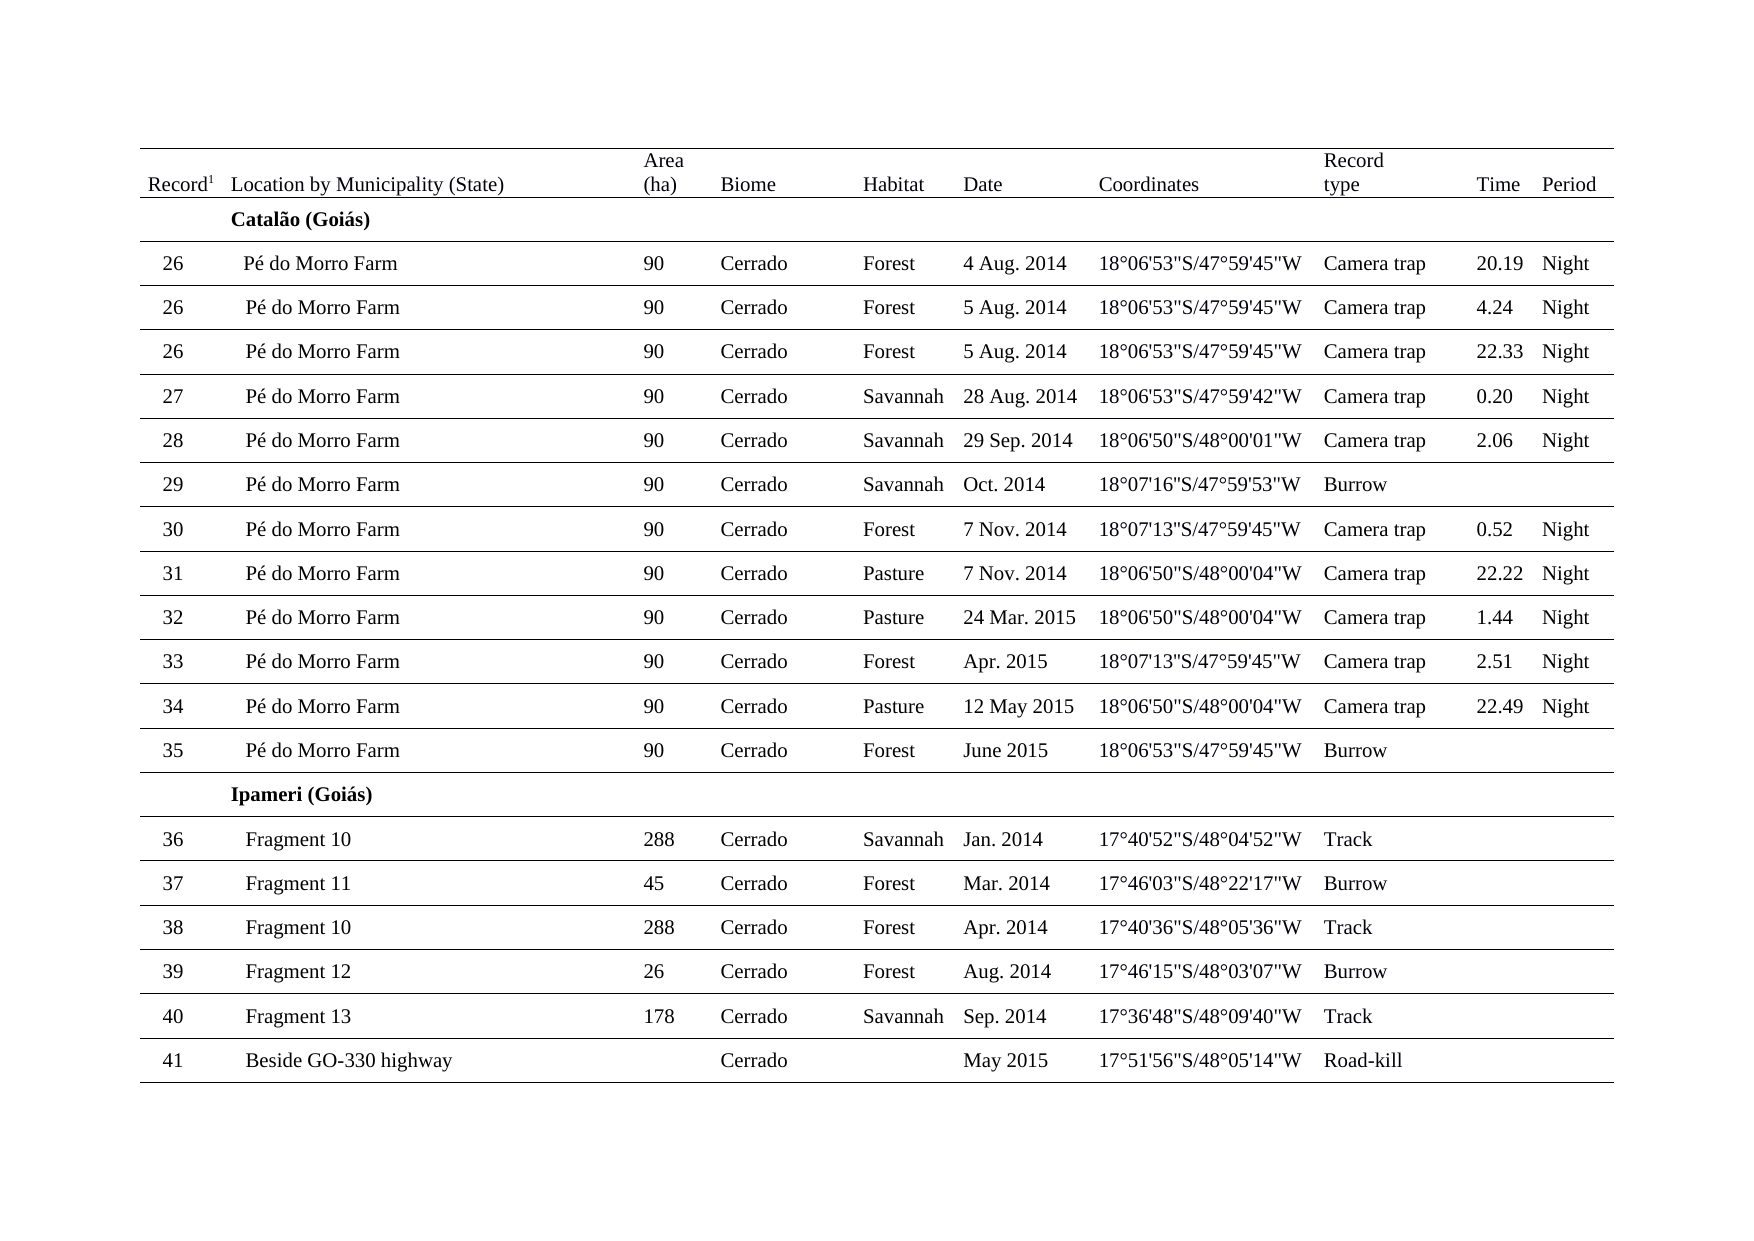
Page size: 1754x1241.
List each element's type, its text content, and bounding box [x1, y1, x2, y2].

table_cell 22.22 [1469, 552, 1534, 595]
table_cell 40 [140, 994, 223, 1037]
table_cell Pé do Morro Farm [223, 242, 636, 285]
table_cell 18°06'53"S/47°59'45"W [1091, 242, 1316, 285]
table_cell 20.19 [1469, 242, 1534, 285]
table_cell 0.20 [1469, 375, 1534, 418]
table_cell Cerrado [713, 729, 856, 772]
table_cell Night [1535, 640, 1614, 683]
table_cell Cerrado [713, 463, 856, 506]
table_cell Cerrado [713, 994, 856, 1037]
table_cell Pé do Morro Farm [223, 552, 636, 595]
table_cell Cerrado [713, 640, 856, 683]
table_cell Pé do Morro Farm [223, 729, 636, 772]
table_cell 27 [140, 375, 223, 418]
table_cell Forest [856, 906, 956, 949]
table_cell Pé do Morro Farm [223, 596, 636, 639]
table_cell Night [1535, 286, 1614, 329]
table_cell [956, 198, 1091, 241]
table_cell Camera trap [1316, 286, 1469, 329]
table_cell Camera trap [1316, 596, 1469, 639]
table_cell [713, 773, 856, 816]
table_cell 26 [140, 242, 223, 285]
table_cell [1091, 198, 1316, 241]
table_cell Cerrado [713, 596, 856, 639]
table_cell Fragment 10 [223, 817, 636, 860]
table_cell Pé do Morro Farm [223, 419, 636, 462]
table_cell [1535, 1039, 1614, 1082]
table_cell 33 [140, 640, 223, 683]
table_cell 17°46'03"S/48°22'17"W [1091, 861, 1316, 905]
table_cell 18°07'13''S/47°59'45"W [1091, 640, 1316, 683]
table_cell 1.44 [1469, 596, 1534, 639]
table_cell 39 [140, 950, 223, 993]
table_cell Camera trap [1316, 684, 1469, 728]
table_cell 90 [636, 640, 713, 683]
table_cell Burrow [1316, 950, 1469, 993]
table_cell 90 [636, 419, 713, 462]
table_cell Mar. 2014 [956, 861, 1091, 905]
table_cell 288 [636, 906, 713, 949]
table_cell Pasture [856, 684, 956, 728]
table_header Record type [1316, 149, 1469, 196]
table_cell [1535, 994, 1614, 1037]
table_cell Fragment 13 [223, 994, 636, 1037]
table_cell 28 [140, 419, 223, 462]
table_cell 18°07'13''S/47°59'45"W [1091, 507, 1316, 551]
table_cell 29 [140, 463, 223, 506]
table_cell 31 [140, 552, 223, 595]
table_cell Night [1535, 375, 1614, 418]
table_cell 90 [636, 286, 713, 329]
table_cell Burrow [1316, 861, 1469, 905]
table_cell 36 [140, 817, 223, 860]
table_cell 26 [140, 286, 223, 329]
table_cell [1469, 1039, 1534, 1082]
table_cell 18°06'50"S/48°00'01"W [1091, 419, 1316, 462]
table_cell 18°06'50"S/48°00'04"W [1091, 684, 1316, 728]
table_header Habitat [856, 149, 956, 196]
table_cell 90 [636, 552, 713, 595]
table_cell 4.24 [1469, 286, 1534, 329]
table_cell [1316, 198, 1469, 241]
table_cell Catalão (Goiás) [223, 198, 636, 241]
table_cell 22.49 [1469, 684, 1534, 728]
table_cell [1469, 773, 1534, 816]
table_cell Night [1535, 552, 1614, 595]
table_cell [140, 198, 223, 241]
table_cell Track [1316, 994, 1469, 1037]
table_cell Cerrado [713, 684, 856, 728]
table_cell Beside GO-330 highway [223, 1039, 636, 1082]
table_cell 38 [140, 906, 223, 949]
table_cell Cerrado [713, 950, 856, 993]
table_cell Camera trap [1316, 552, 1469, 595]
table_cell [1469, 861, 1534, 905]
table_cell 12 May 2015 [956, 684, 1091, 728]
table_cell [1469, 817, 1534, 860]
table_cell 17°36'48"S/48°09'40"W [1091, 994, 1316, 1037]
table_cell Forest [856, 507, 956, 551]
table_cell Pé do Morro Farm [223, 375, 636, 418]
table_cell 0.52 [1469, 507, 1534, 551]
table_cell 17°40'36"S/48°05'36"W [1091, 906, 1316, 949]
table_cell 90 [636, 463, 713, 506]
table_cell Pé do Morro Farm [223, 330, 636, 373]
table_cell [713, 198, 856, 241]
table_cell Camera trap [1316, 507, 1469, 551]
table_cell Cerrado [713, 861, 856, 905]
table_cell 90 [636, 684, 713, 728]
table_cell Cerrado [713, 419, 856, 462]
table_header Period [1535, 149, 1614, 196]
table_cell Pé do Morro Farm [223, 507, 636, 551]
table_cell 90 [636, 507, 713, 551]
table_cell Apr. 2014 [956, 906, 1091, 949]
table_cell [1535, 198, 1614, 241]
table_cell Savannah [856, 463, 956, 506]
table_cell 17°40'52"S/48°04'52"W [1091, 817, 1316, 860]
table_cell Night [1535, 596, 1614, 639]
table_cell Fragment 10 [223, 906, 636, 949]
table_cell Forest [856, 286, 956, 329]
table_cell Track [1316, 906, 1469, 949]
table_cell 22.33 [1469, 330, 1534, 373]
table_cell Track [1316, 817, 1469, 860]
table_cell 90 [636, 375, 713, 418]
table_cell 41 [140, 1039, 223, 1082]
table_cell June 2015 [956, 729, 1091, 772]
table_cell Camera trap [1316, 330, 1469, 373]
table_cell [1469, 198, 1534, 241]
table_cell 18°06'50"S/48°00'04"W [1091, 552, 1316, 595]
table_cell [140, 773, 223, 816]
table_cell Jan. 2014 [956, 817, 1091, 860]
table_cell 18°06'53"S/47°59'42"W [1091, 375, 1316, 418]
table_cell 17°46'15"S/48°03'07"W [1091, 950, 1316, 993]
table_cell Burrow [1316, 463, 1469, 506]
table_cell Forest [856, 950, 956, 993]
table_cell 7 Nov. 2014 [956, 552, 1091, 595]
table_cell Aug. 2014 [956, 950, 1091, 993]
table_cell [956, 773, 1091, 816]
table_cell Night [1535, 242, 1614, 285]
table_cell [1316, 773, 1469, 816]
table_cell 5 Aug. 2014 [956, 286, 1091, 329]
table_cell Camera trap [1316, 242, 1469, 285]
table_cell [1469, 729, 1534, 772]
table_cell [1469, 994, 1534, 1037]
table_cell Cerrado [713, 507, 856, 551]
table_cell 18°07'16''S/47°59'53"W [1091, 463, 1316, 506]
table_cell Camera trap [1316, 375, 1469, 418]
table_cell Apr. 2015 [956, 640, 1091, 683]
table_cell Savannah [856, 994, 956, 1037]
table_header Biome [713, 149, 856, 196]
table_cell Forest [856, 640, 956, 683]
table_cell 37 [140, 861, 223, 905]
table_cell 28 Aug. 2014 [956, 375, 1091, 418]
table_cell [1535, 773, 1614, 816]
table_cell Forest [856, 242, 956, 285]
table_cell 4 Aug. 2014 [956, 242, 1091, 285]
table_cell 45 [636, 861, 713, 905]
table_cell 288 [636, 817, 713, 860]
table_cell Pasture [856, 596, 956, 639]
table_cell [636, 198, 713, 241]
table_cell Night [1535, 330, 1614, 373]
table_cell Oct. 2014 [956, 463, 1091, 506]
table_cell 2.51 [1469, 640, 1534, 683]
table_cell Forest [856, 330, 956, 373]
table_cell Camera trap [1316, 640, 1469, 683]
table_cell 90 [636, 596, 713, 639]
table_cell Savannah [856, 817, 956, 860]
table_cell Pé do Morro Farm [223, 463, 636, 506]
table_cell 90 [636, 729, 713, 772]
table_cell Pé do Morro Farm [223, 684, 636, 728]
table_cell Savannah [856, 419, 956, 462]
table_cell 35 [140, 729, 223, 772]
table_cell [636, 773, 713, 816]
table_cell [1535, 861, 1614, 905]
table_cell Fragment 12 [223, 950, 636, 993]
table_cell [1469, 906, 1534, 949]
table_cell Pé do Morro Farm [223, 640, 636, 683]
table_header Area (ha) [636, 149, 713, 196]
table_cell Night [1535, 419, 1614, 462]
table_cell [856, 1039, 956, 1082]
table_cell 29 Sep. 2014 [956, 419, 1091, 462]
table_cell Cerrado [713, 286, 856, 329]
table_cell 178 [636, 994, 713, 1037]
table_cell 90 [636, 330, 713, 373]
table_header Date [956, 149, 1091, 196]
table_cell Night [1535, 507, 1614, 551]
table_cell 26 [636, 950, 713, 993]
table_cell May 2015 [956, 1039, 1091, 1082]
table_header Location by Municipality (State) [223, 149, 636, 196]
table_cell Forest [856, 861, 956, 905]
table_cell 30 [140, 507, 223, 551]
table_cell 2.06 [1469, 419, 1534, 462]
table_cell Cerrado [713, 242, 856, 285]
table_cell 18°06'50"S/48°00'04"W [1091, 596, 1316, 639]
table_cell 24 Mar. 2015 [956, 596, 1091, 639]
table_cell 34 [140, 684, 223, 728]
table_cell Road-kill [1316, 1039, 1469, 1082]
table_cell [1535, 906, 1614, 949]
table_cell Pé do Morro Farm [223, 286, 636, 329]
table_cell Cerrado [713, 552, 856, 595]
table_cell Forest [856, 729, 956, 772]
table_cell [856, 773, 956, 816]
table_cell Pasture [856, 552, 956, 595]
table_cell [1535, 729, 1614, 772]
table_cell Cerrado [713, 817, 856, 860]
table_header Coordinates [1091, 149, 1316, 196]
table_cell Burrow [1316, 729, 1469, 772]
table_cell 26 [140, 330, 223, 373]
table_cell [636, 1039, 713, 1082]
table_cell Ipameri (Goiás) [223, 773, 636, 816]
table_cell Cerrado [713, 1039, 856, 1082]
table_cell 7 Nov. 2014 [956, 507, 1091, 551]
table_cell 90 [636, 242, 713, 285]
table_cell [1535, 950, 1614, 993]
table_header Time [1469, 149, 1534, 196]
table_cell [856, 198, 956, 241]
table_cell 17°51'56"S/48°05'14"W [1091, 1039, 1316, 1082]
table_cell 32 [140, 596, 223, 639]
table_cell 18°06'53"S/47°59'45"W [1091, 286, 1316, 329]
table_cell Cerrado [713, 375, 856, 418]
table_cell [1535, 463, 1614, 506]
table_header Record1 [140, 149, 223, 196]
table_cell Cerrado [713, 906, 856, 949]
table_cell Cerrado [713, 330, 856, 373]
table_cell 18°06'53"S/47°59'45"W [1091, 330, 1316, 373]
table_cell 18°06'53"S/47°59'45"W [1091, 729, 1316, 772]
table_cell Sep. 2014 [956, 994, 1091, 1037]
table_cell Fragment 11 [223, 861, 636, 905]
table_cell Camera trap [1316, 419, 1469, 462]
table_cell [1535, 817, 1614, 860]
table_cell [1091, 773, 1316, 816]
table_cell [1469, 950, 1534, 993]
table_cell [1469, 463, 1534, 506]
table_cell Night [1535, 684, 1614, 728]
table_cell 5 Aug. 2014 [956, 330, 1091, 373]
table_cell Savannah [856, 375, 956, 418]
